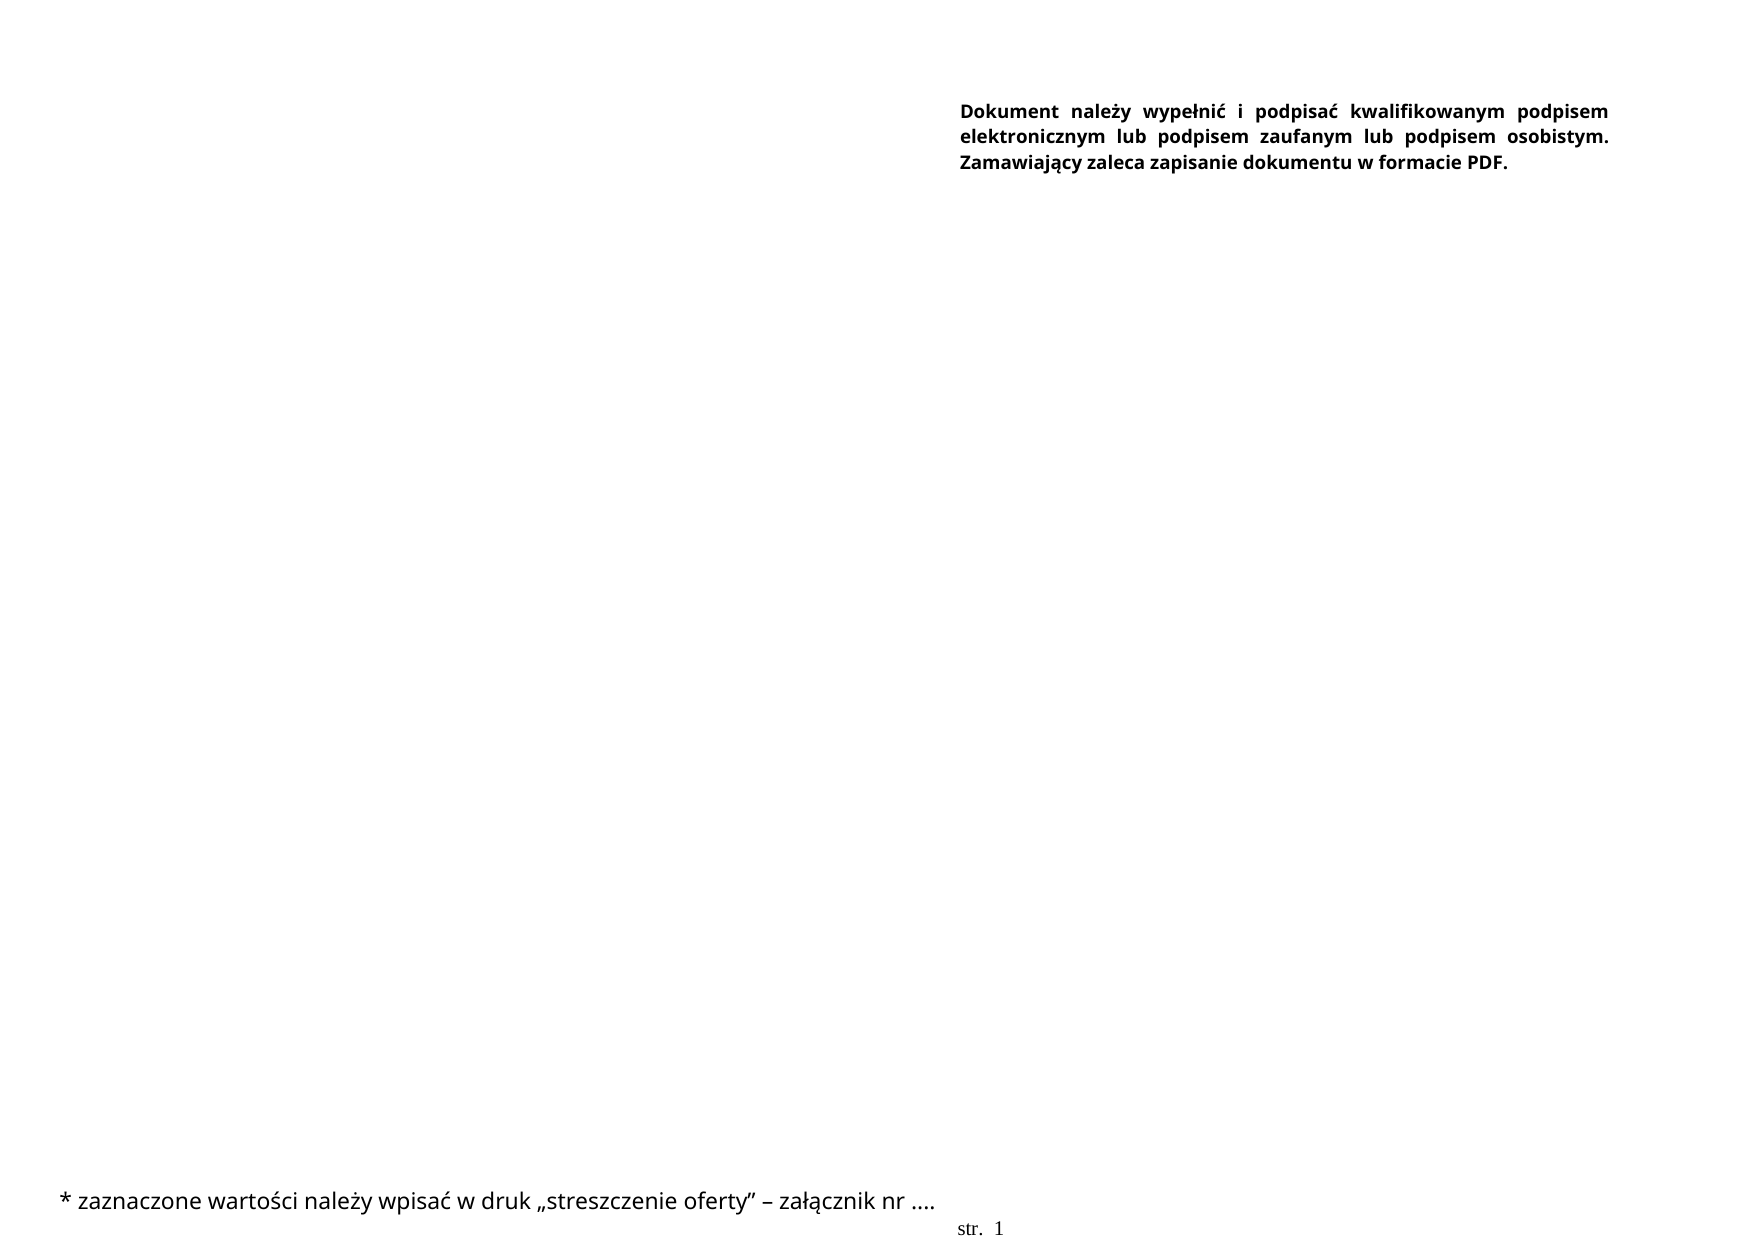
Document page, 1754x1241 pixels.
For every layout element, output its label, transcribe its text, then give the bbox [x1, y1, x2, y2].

text Dokument należy wypełnić i podpisać kwalifikowanym podpisem elektronicznym lub podpisem zaufanym lub podpisem osobistym. Zamawiający zaleca zapisanie dokumentu w formacie PDF. [960, 98, 1609, 174]
